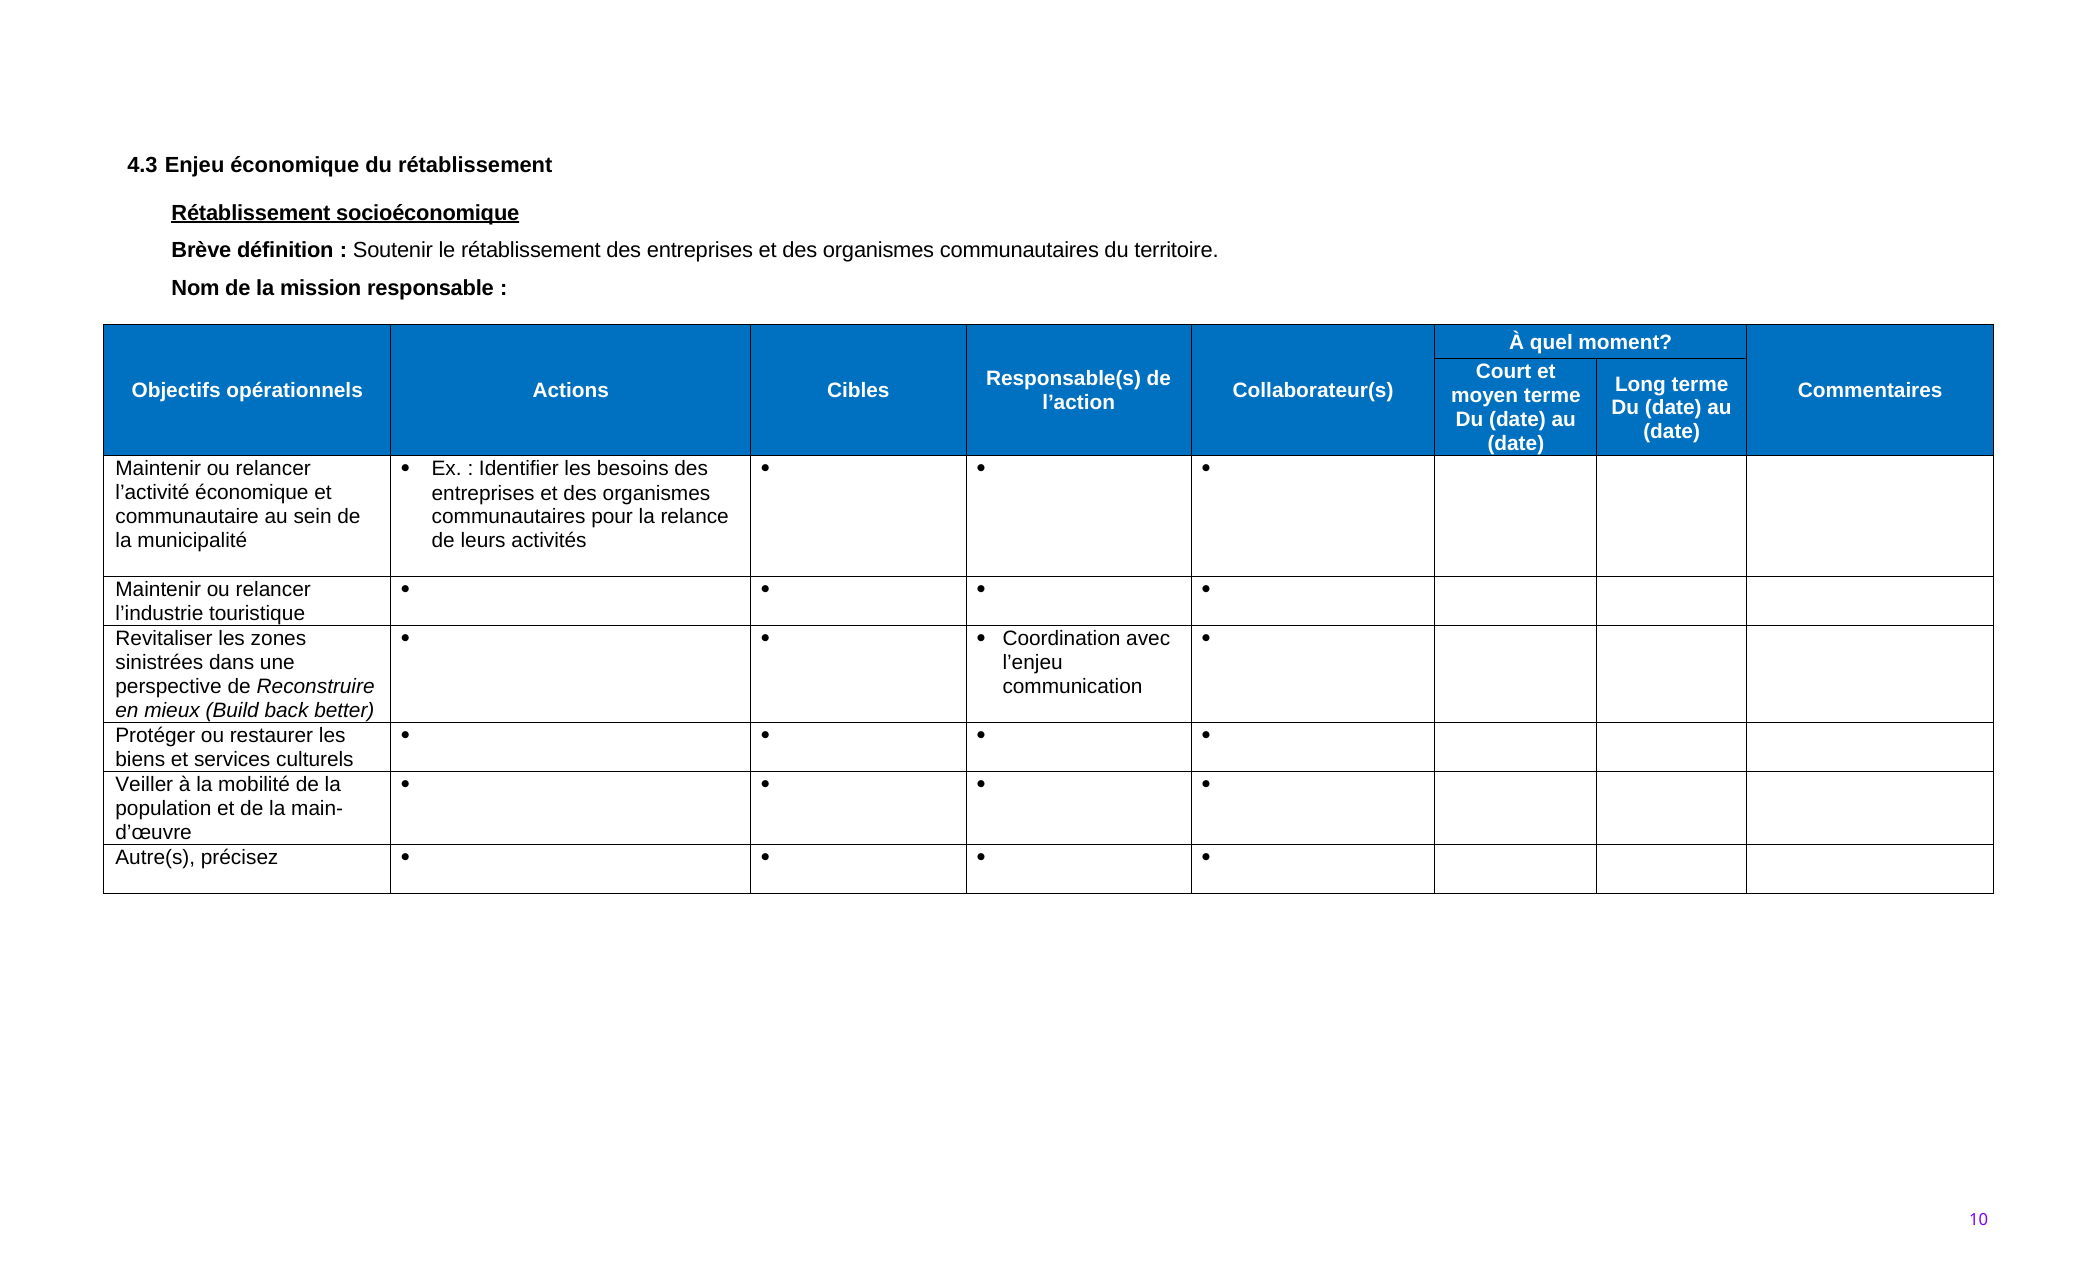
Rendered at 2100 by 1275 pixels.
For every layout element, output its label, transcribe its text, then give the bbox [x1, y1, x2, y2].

table_cell [967, 845, 1191, 893]
table_header Actions [391, 325, 750, 455]
table_cell Maintenir ou relancer l’activité économique et communautaire au sein de la municipalité [104, 456, 390, 576]
table_header Collaborateur(s) [1192, 325, 1434, 455]
table_header À quel moment? [1435, 325, 1746, 358]
table_cell [1597, 626, 1746, 722]
table_cell [1435, 456, 1596, 576]
table_cell [391, 577, 750, 625]
table_cell [391, 772, 750, 844]
table_header Responsable(s) de l’action [967, 325, 1191, 455]
table_cell Coordination avec l’enjeu communication [967, 626, 1191, 722]
text Nom de la mission responsable : [171, 275, 1988, 300]
table_cell [1747, 772, 1993, 844]
table_cell [1597, 845, 1746, 893]
table_cell [1597, 456, 1746, 576]
table_cell [967, 723, 1191, 771]
table_cell [391, 723, 750, 771]
table_cell Ex. : Identifier les besoins des entreprises et des organismes communautaires pour la relance de leurs activités [391, 456, 750, 576]
table_cell [1435, 577, 1596, 625]
table_cell [1192, 772, 1434, 844]
table_cell Court et moyen terme Du (date) au (date) [1435, 359, 1596, 455]
table_header Commentaires [1747, 325, 1993, 455]
table_cell [1435, 845, 1596, 893]
table_cell [751, 456, 966, 576]
table_cell [1435, 723, 1596, 771]
table_cell [1597, 577, 1746, 625]
table_cell Revitaliser les zones sinistrées dans une perspective de Reconstruire en mieux (Build back better) [104, 626, 390, 722]
table_cell [1192, 626, 1434, 722]
table_header Cibles [751, 325, 966, 455]
table_cell [1435, 626, 1596, 722]
table_cell [391, 845, 750, 893]
table_cell Long terme Du (date) au (date) [1597, 359, 1746, 455]
table_cell [1192, 723, 1434, 771]
table_cell [967, 772, 1191, 844]
table_cell [391, 626, 750, 722]
table_cell [1747, 577, 1993, 625]
table_cell [1192, 456, 1434, 576]
table_cell Maintenir ou relancer l’industrie touristique [104, 577, 390, 625]
table_cell [1192, 577, 1434, 625]
table_cell [751, 577, 966, 625]
table_cell [967, 456, 1191, 576]
table_cell [1747, 723, 1993, 771]
table_cell Autre(s), précisez [104, 845, 390, 893]
list Enjeu économique du rétablissement [127, 112, 1988, 187]
table_cell Veiller à la mobilité de la population et de la main-d’œuvre [104, 772, 390, 844]
table_cell [1747, 456, 1993, 576]
table_cell [751, 626, 966, 722]
table_cell [1435, 772, 1596, 844]
table_cell [751, 723, 966, 771]
table_cell [1597, 723, 1746, 771]
text Rétablissement socioéconomique [171, 200, 1988, 225]
table_cell [967, 577, 1191, 625]
table_cell [751, 845, 966, 893]
table_header Objectifs opérationnels [104, 325, 390, 455]
table_cell [1597, 772, 1746, 844]
table_cell Protéger ou restaurer les biens et services culturels [104, 723, 390, 771]
table_cell [1747, 626, 1993, 722]
text Brève définition : Soutenir le rétablissement des entreprises et des organismes communautaires du territoire. [171, 237, 1988, 263]
table_cell [1747, 845, 1993, 893]
table_cell [1192, 845, 1434, 893]
table_cell [751, 772, 966, 844]
